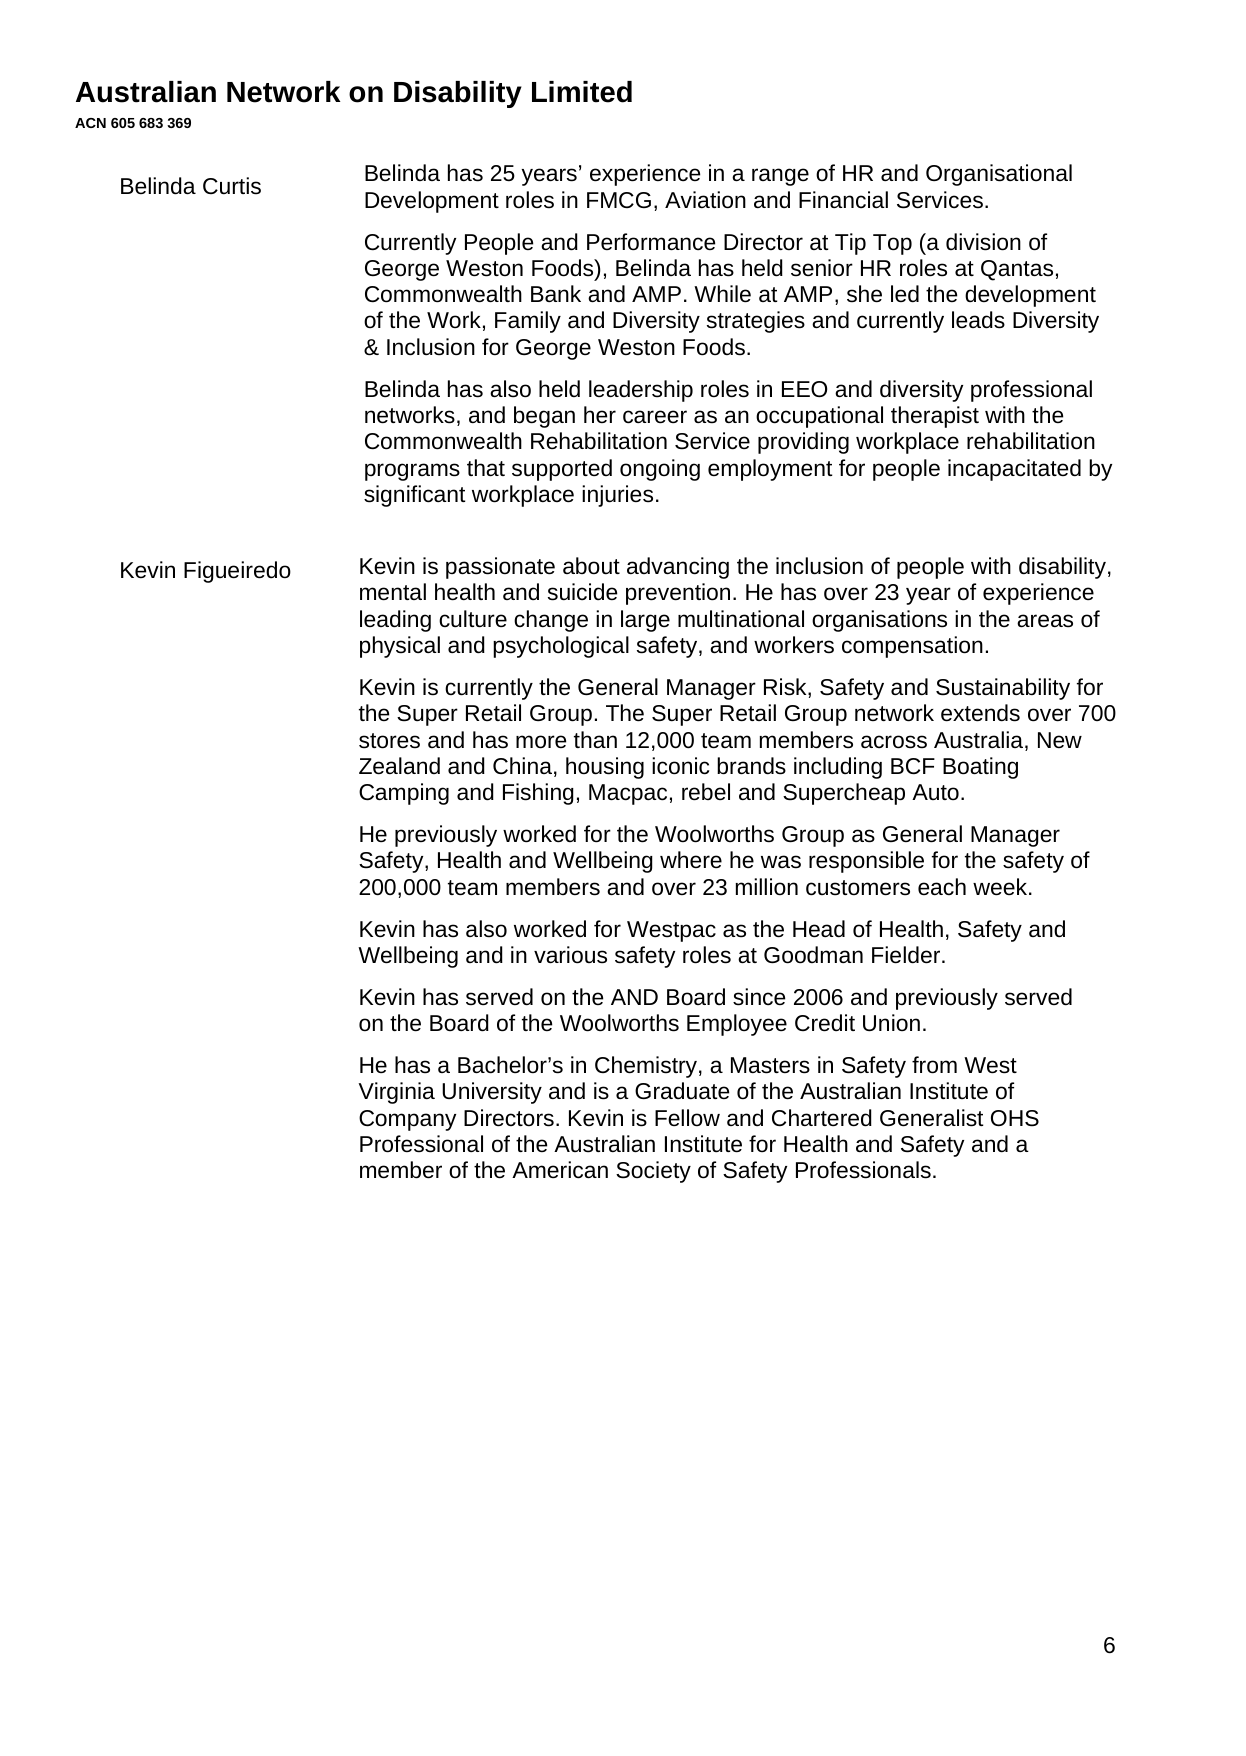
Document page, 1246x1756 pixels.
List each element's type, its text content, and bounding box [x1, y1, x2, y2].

table_cell Kevin is passionate about advancing the inclusion of people with disability, mental health and suicide prevention. He has over 23 year of experience leading culture change in large multinational organisations in the areas of physical and psychological safety, and workers compensation. Kevin is currently the General Manager Risk, Safety and Sustainability for the Super Retail Group. The Super Retail Group network extends over 700 stores and has more than 12,000 team members across Australia, New Zealand and China, housing iconic brands including BCF Boating Camping and Fishing, Macpac, rebel and Supercheap Auto. He previously worked for the Woolworths Group as General Manager Safety, Health and Wellbeing where he was responsible for the safety of 200,000 team members and over 23 million customers each week. Kevin has also worked for Westpac as the Head of Health, Safety and Wellbeing and in various safety roles at Goodman Fielder. Kevin has served on the AND Board since 2006 and previously served on the Board of the Woolworths Employee Credit Union. He has a Bachelor’s in Chemistry, a Masters in Safety from West Virginia University and is a Graduate of the Australian Institute of Company Directors. Kevin is Fellow and Chartered Generalist OHS Professional of the Australian Institute for Health and Safety and a member of the American Society of Safety Professionals. [299, 544, 1136, 1369]
table_cell Belinda Curtis [104, 160, 299, 544]
table_cell Kevin Figueiredo [104, 544, 299, 1369]
table_cell Belinda has 25 years’ experience in a range of HR and Organisational Development roles in FMCG, Aviation and Financial Services. Currently People and Performance Director at Tip Top (a division of George Weston Foods), Belinda has held senior HR roles at Qantas, Commonwealth Bank and AMP. While at AMP, she led the development of the Work, Family and Diversity strategies and currently leads Diversity & Inclusion for George Weston Foods. Belinda has also held leadership roles in EEO and diversity professional networks, and began her career as an occupational therapist with the Commonwealth Rehabilitation Service providing workplace rehabilitation programs that supported ongoing employment for people incapacitated by significant workplace injuries. [299, 160, 1136, 544]
